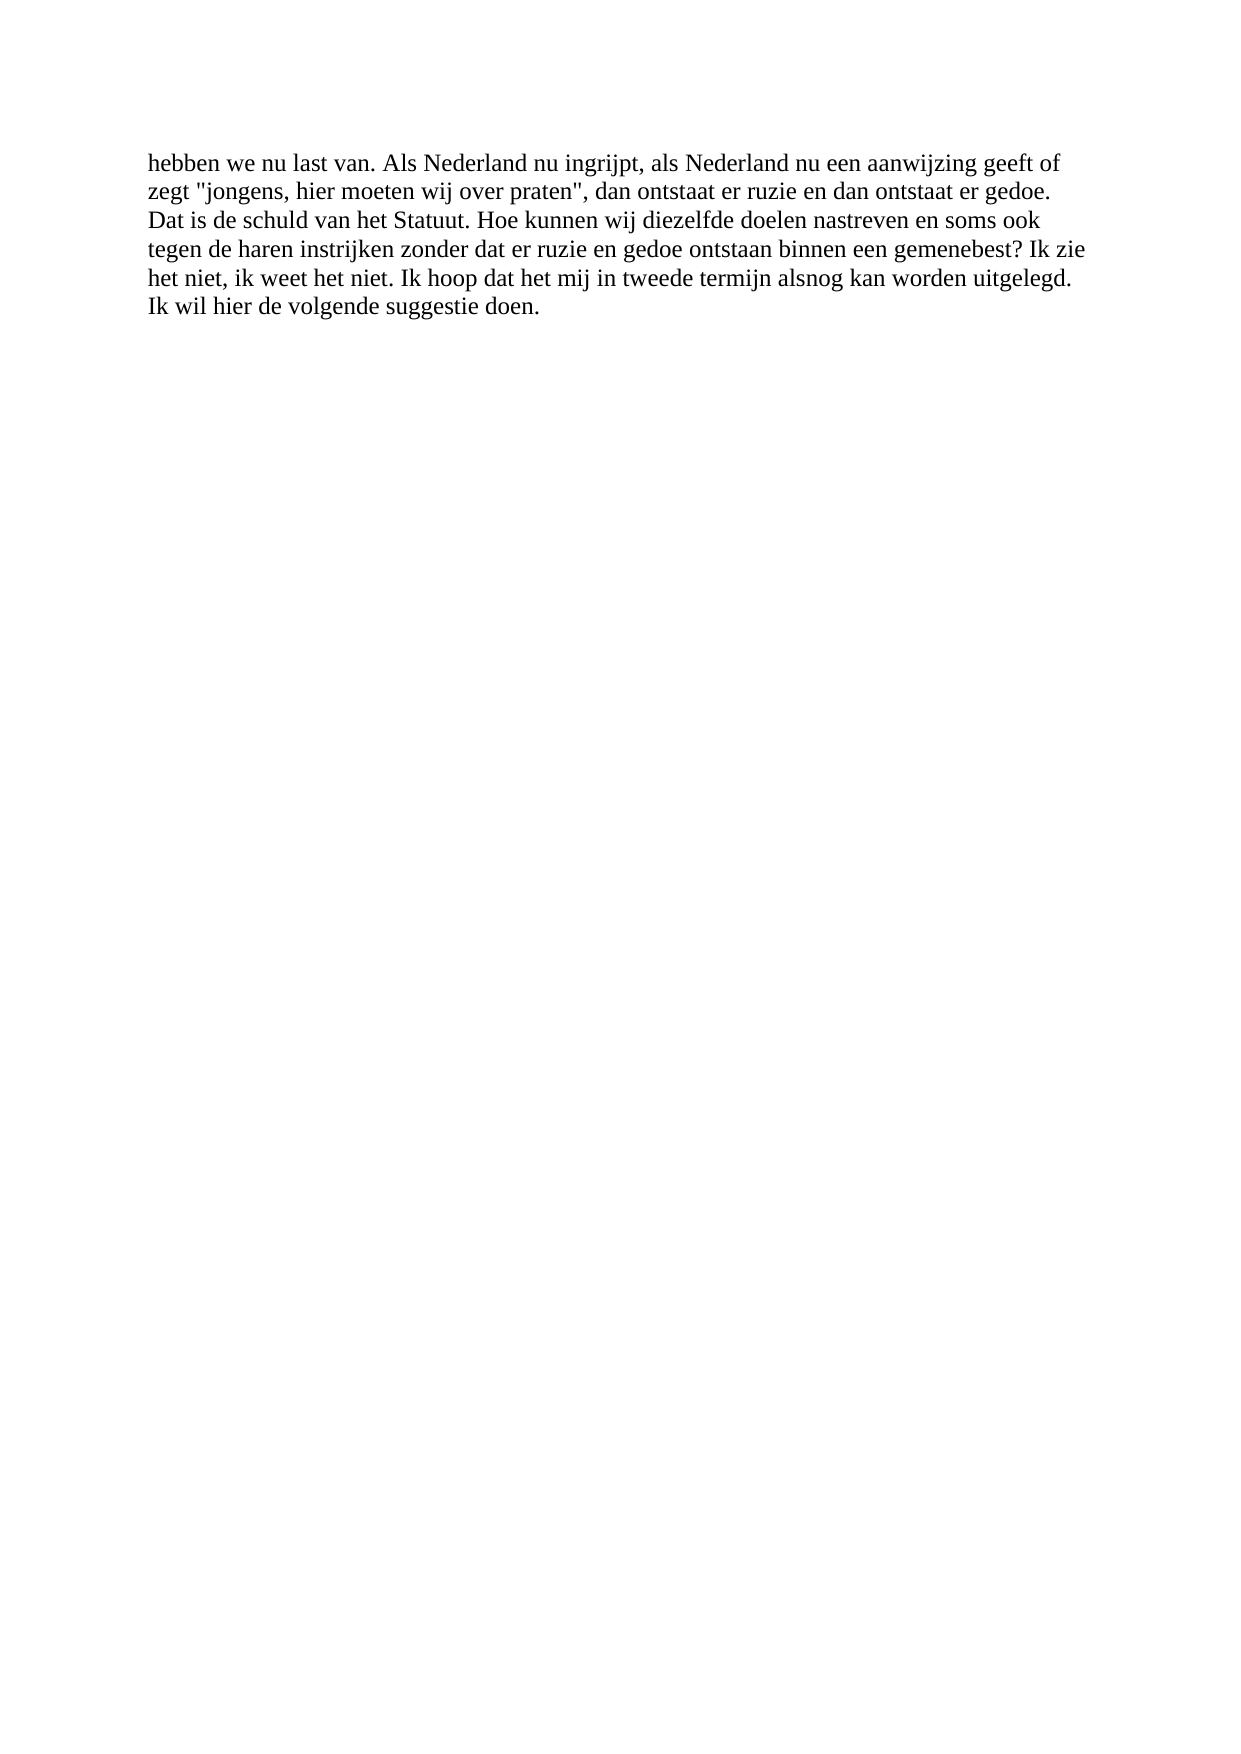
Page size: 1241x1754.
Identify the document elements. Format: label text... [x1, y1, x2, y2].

text Ik wil hier de volgende suggestie doen. [148, 291, 1093, 320]
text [148, 148, 1093, 291]
